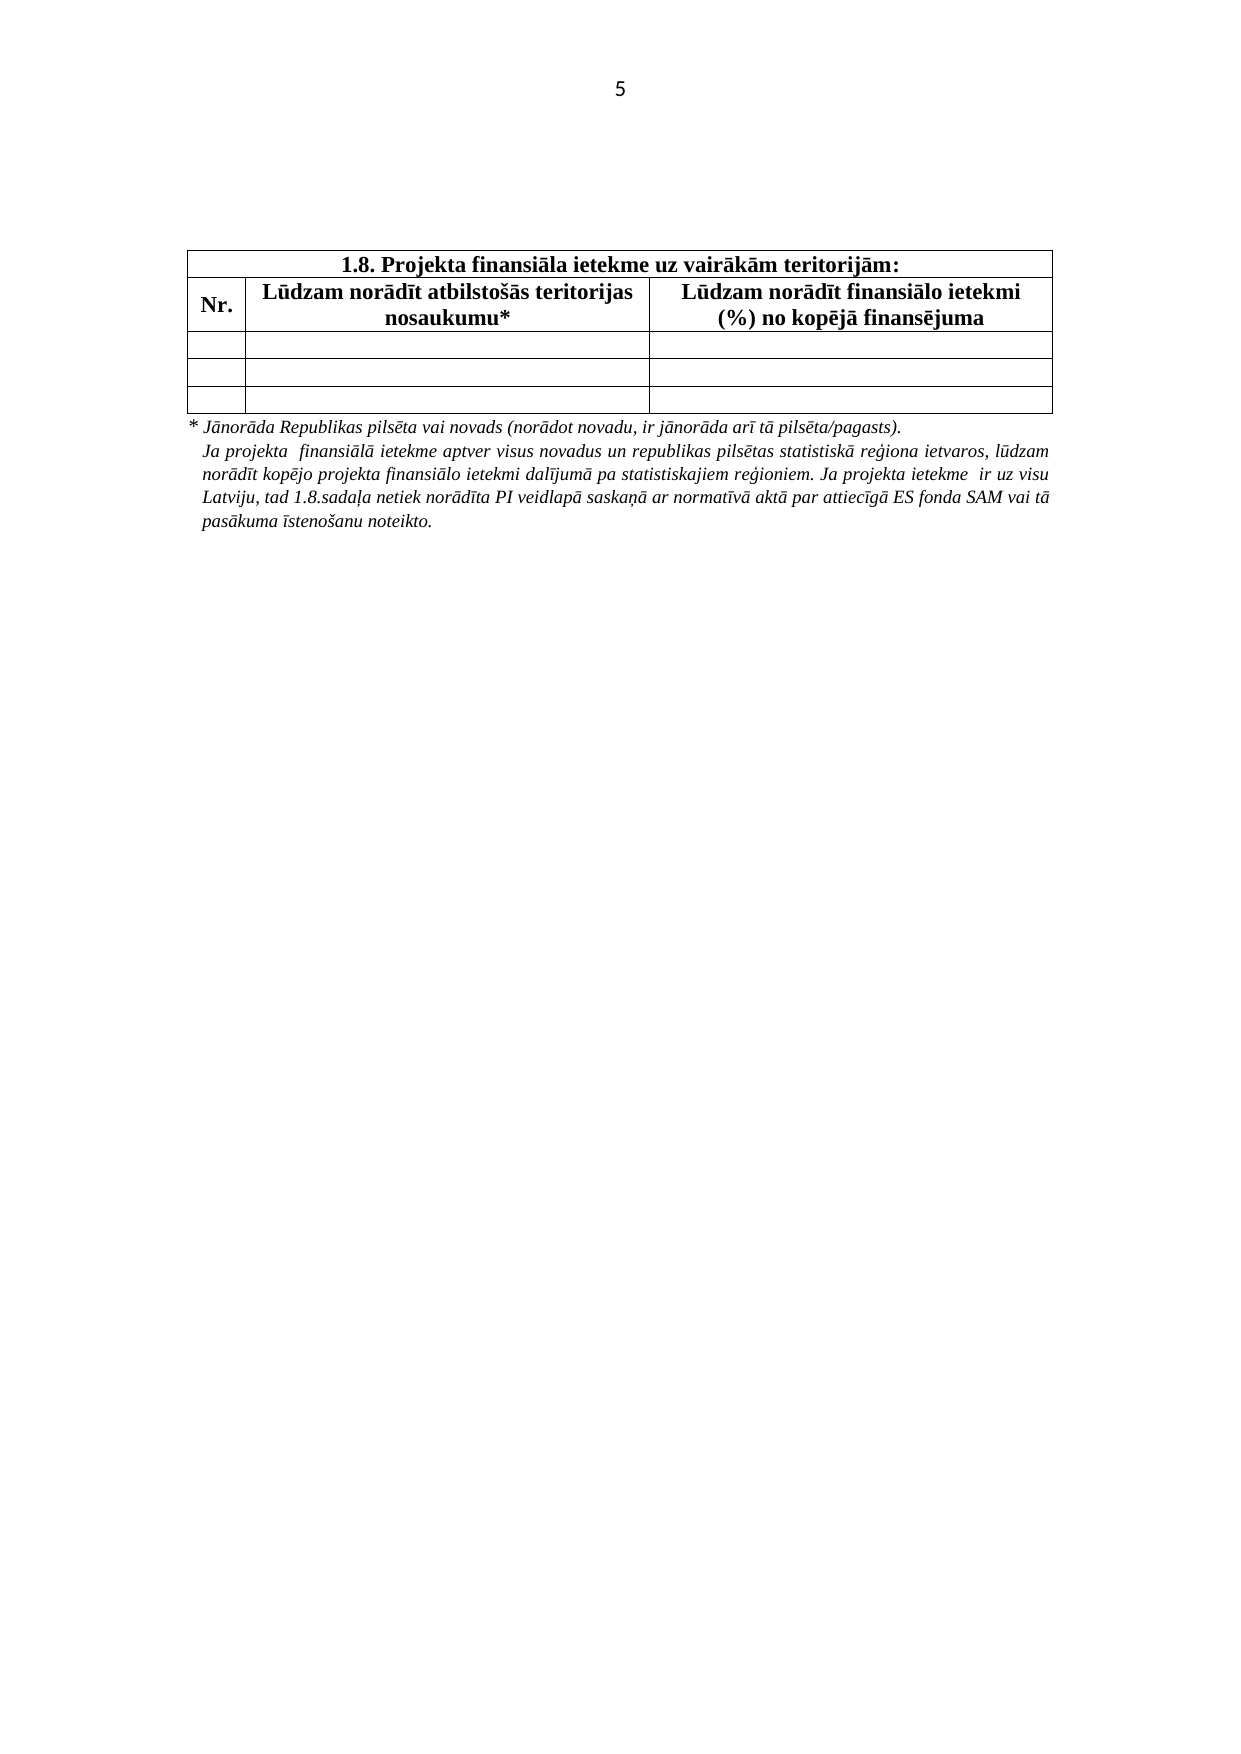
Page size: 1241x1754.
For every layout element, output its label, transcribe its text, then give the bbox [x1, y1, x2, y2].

table_cell [188, 387, 245, 413]
text Ja projekta finansiālā ietekme aptver visus novadus un republikas pilsētas statistiskā reģiona ietvaros, lūdzam norādīt kopējo projekta finansiālo ietekmi dalījumā pa statistiskajiem reģioniem. Ja projekta ietekme ir uz visu Latviju, tad 1.8.sadaļa netiek norādīta PI veidlapā saskaņā ar normatīvā aktā par attiecīgā ES fonda SAM vai tā pasākuma īstenošanu noteikto. [202, 440, 1053, 531]
table_header 1.8. Projekta finansiāla ietekme uz vairākām teritorijām: [188, 251, 1052, 277]
text * Jānorāda Republikas pilsēta vai novads (norādot novadu, ir jānorāda arī tā pilsēta/pagasts). [187, 414, 1053, 438]
table_cell Lūdzam norādīt atbilstošās teritorijas nosaukumu* [246, 278, 649, 331]
table_cell Lūdzam norādīt finansiālo ietekmi (%) no kopējā finansējuma [650, 278, 1052, 331]
table_cell [650, 332, 1052, 358]
table_cell [650, 387, 1052, 413]
table_cell [650, 359, 1052, 386]
table_cell Nr. [188, 278, 245, 331]
table_cell [246, 387, 649, 413]
table_cell [246, 332, 649, 358]
table_cell [188, 332, 245, 358]
table_cell [188, 359, 245, 386]
table_cell [246, 359, 649, 386]
